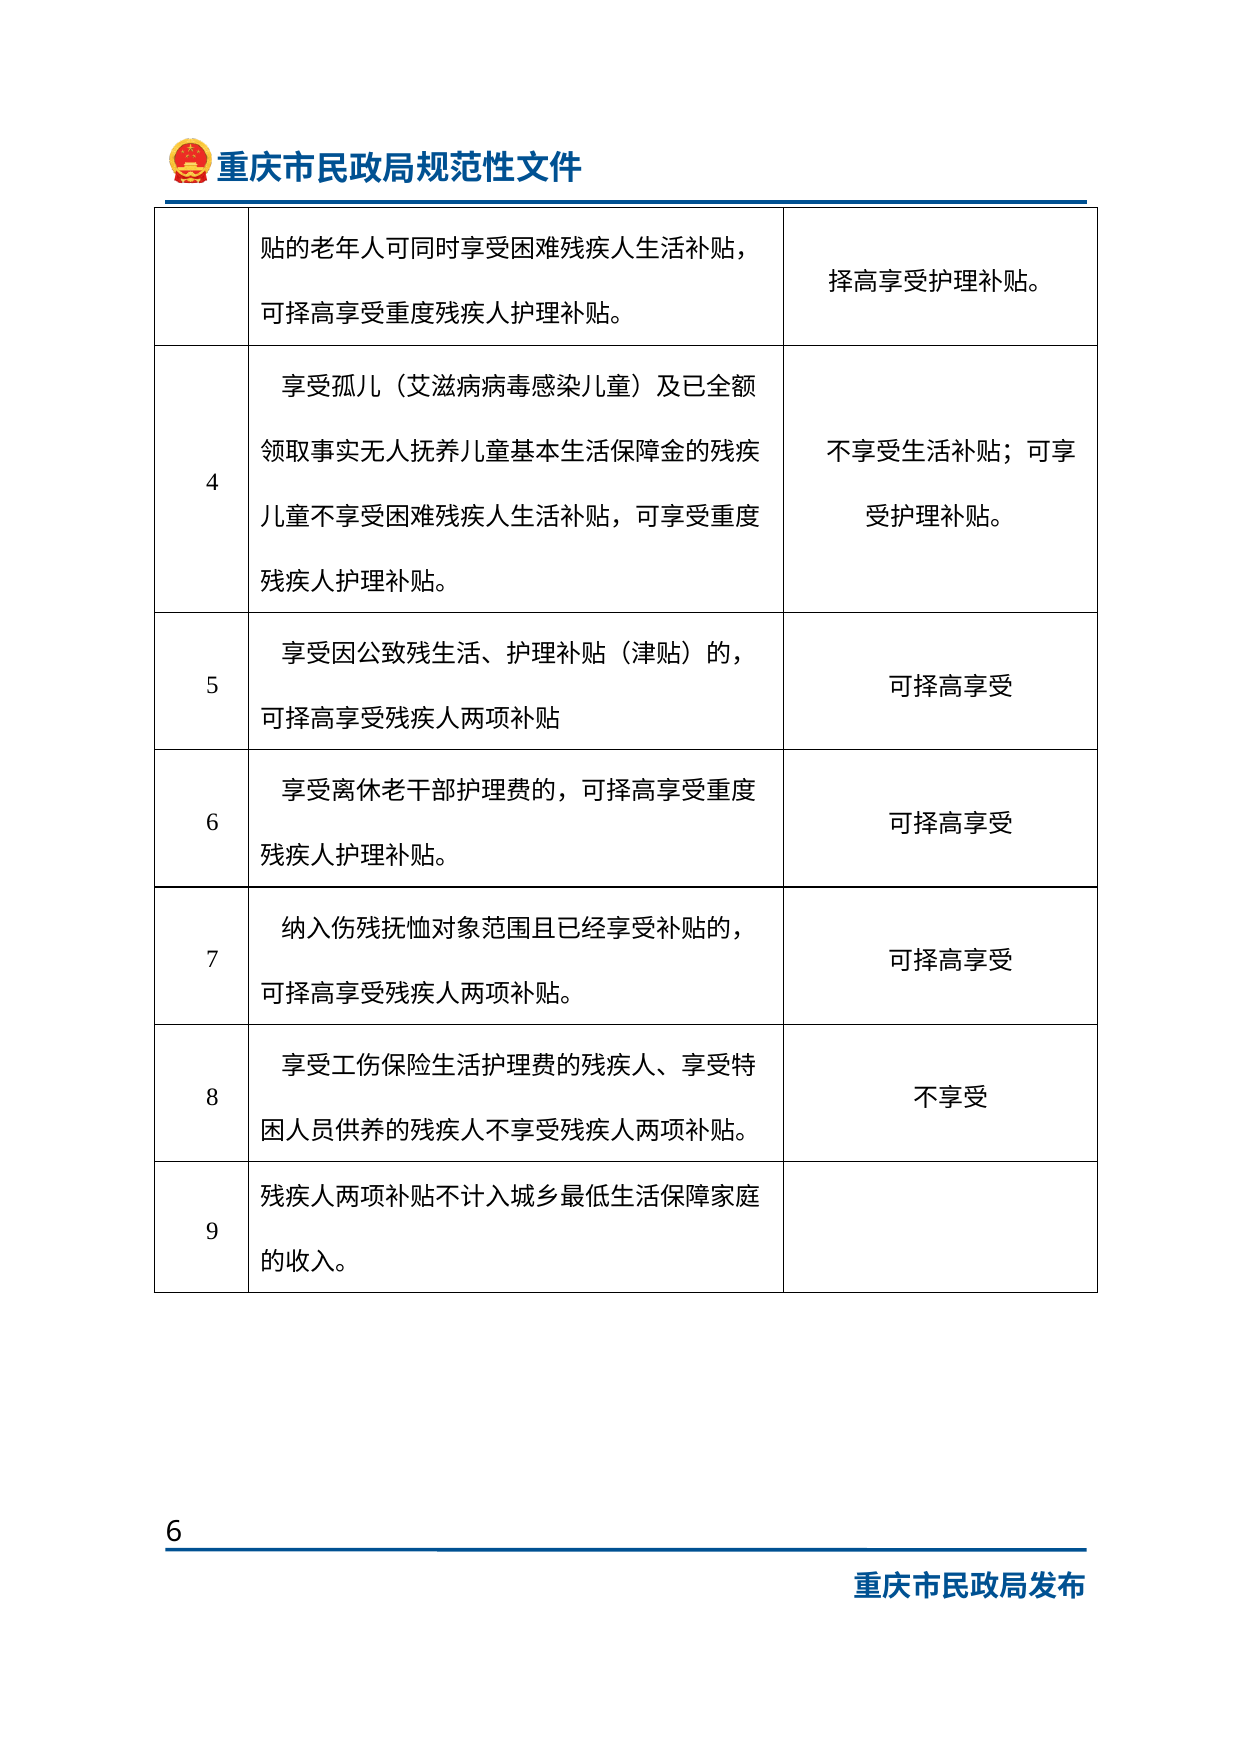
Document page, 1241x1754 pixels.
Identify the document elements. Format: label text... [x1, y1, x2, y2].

table_cell [784, 1162, 1097, 1292]
table_cell 享受经济困难高龄、失能老年人养老服务补贴的老年人可同时享受困难残疾人生活补贴，可择高享受重度残疾人护理补贴。 [249, 208, 783, 344]
table_cell 纳入伤残抚恤对象范围且已经享受补贴的，可择高享受残疾人两项补贴。 [249, 888, 783, 1024]
table_cell 7 [155, 888, 248, 1024]
table_cell 6 [155, 750, 248, 886]
table_cell 享受离休老干部护理费的，可择高享受重度残疾人护理补贴。 [249, 750, 783, 886]
table_cell 可择高享受 [784, 613, 1097, 749]
table_cell 残疾人两项补贴不计入城乡最低生活保障家庭的收入。 [249, 1162, 783, 1292]
table_cell 8 [155, 1025, 248, 1161]
table_cell 不享受生活补贴；可享受护理补贴。 [784, 346, 1097, 612]
table_cell 可择高享受 [784, 888, 1097, 1024]
table_cell 同时享受生活补贴；可择高享受护理补贴。 [784, 208, 1097, 344]
table_cell 享受因公致残生活、护理补贴（津贴）的，可择高享受残疾人两项补贴 [249, 613, 783, 749]
table_cell 享受孤儿（艾滋病病毒感染儿童）及已全额领取事实无人抚养儿童基本生活保障金的残疾儿童不享受困难残疾人生活补贴，可享受重度残疾人护理补贴。 [249, 346, 783, 612]
table_cell 9 [155, 1162, 248, 1292]
picture [165, 136, 216, 187]
table_cell 可择高享受 [784, 750, 1097, 886]
table_cell 享受工伤保险生活护理费的残疾人、享受特困人员供养的残疾人不享受残疾人两项补贴。 [249, 1025, 783, 1161]
table_cell 4 [155, 346, 248, 612]
table_cell 5 [155, 613, 248, 749]
table_cell 3 [155, 208, 248, 344]
table_cell 不享受 [784, 1025, 1097, 1161]
